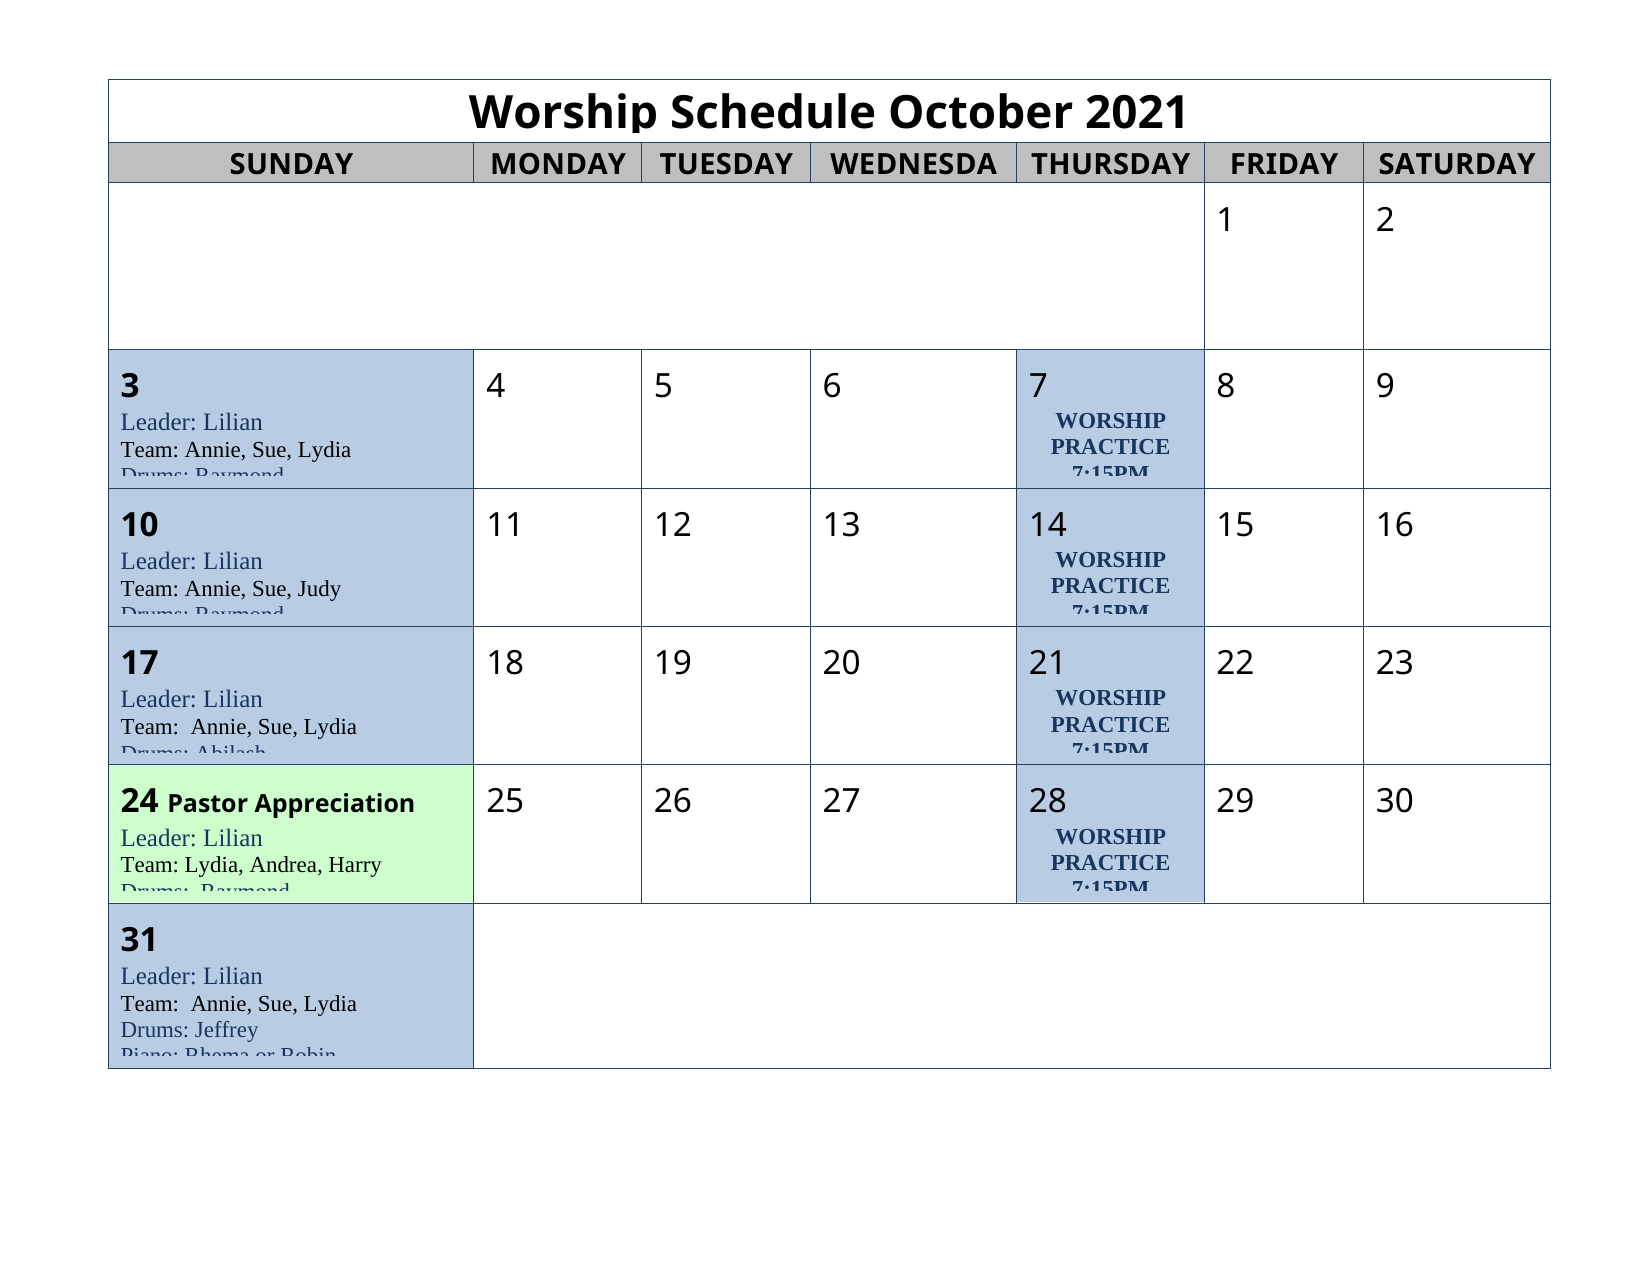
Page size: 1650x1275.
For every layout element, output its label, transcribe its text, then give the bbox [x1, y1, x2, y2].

table_cell 15 [1205, 489, 1363, 626]
table_cell 5 [642, 350, 810, 488]
table_cell 1 [1205, 183, 1363, 349]
table_cell 8 [1205, 350, 1363, 488]
table_cell 12 [642, 489, 810, 626]
table_cell [474, 904, 1550, 1068]
table_cell 24 Pastor Appreciation Leader: Lilian Team: Lydia, Andrea, Harry Drums: Raymond [109, 765, 473, 902]
table_cell 23 [1364, 627, 1550, 764]
table_cell Wednesday [811, 143, 1016, 182]
table_cell 17 Leader: Lilian Team: Annie, Sue, Lydia Drums: Abilash [109, 627, 473, 764]
table_cell [109, 183, 1204, 349]
table_cell 4 [474, 350, 641, 488]
table_cell 16 [1364, 489, 1550, 626]
table_cell 18 [474, 627, 641, 764]
table_cell 25 [474, 765, 641, 902]
table_cell 29 [1205, 765, 1363, 902]
table_header Worship Schedule October 2021 [109, 80, 1550, 142]
table_cell 6 [811, 350, 1016, 488]
table_cell 10 Leader: Lilian Team: Annie, Sue, Judy Drums: Raymond [109, 489, 473, 626]
table_cell 14 WORSHIP PRACTICE 7:15PM [1017, 489, 1204, 626]
table_cell Saturday [1364, 143, 1550, 182]
table_cell Monday [474, 143, 641, 182]
table_cell Friday [1205, 143, 1363, 182]
table_cell 7 WORSHIP PRACTICE 7:15PM [1017, 350, 1204, 488]
table_cell 21 WORSHIP PRACTICE 7:15PM [1017, 627, 1204, 764]
table_cell 30 [1364, 765, 1550, 902]
table_cell Tuesday [642, 143, 810, 182]
table_cell 13 [811, 489, 1016, 626]
table_cell 3 Leader: Lilian Team: Annie, Sue, Lydia Drums: Raymond [109, 350, 473, 488]
table_cell 22 [1205, 627, 1363, 764]
table_cell 20 [811, 627, 1016, 764]
table_cell 26 [642, 765, 810, 902]
table_cell Sunday [109, 143, 473, 182]
table_cell 9 [1364, 350, 1550, 488]
table_cell 19 [642, 627, 810, 764]
table_cell 31 Leader: Lilian Team: Annie, Sue, Lydia Drums: Jeffrey Piano: Rhema or Robin [109, 904, 473, 1068]
table_cell 2 [1364, 183, 1550, 349]
table_cell 28 WORSHIP PRACTICE 7:15PM [1017, 765, 1204, 902]
table_cell 27 [811, 765, 1016, 902]
table_cell 11 [474, 489, 641, 626]
table_cell Thursday [1017, 143, 1204, 182]
